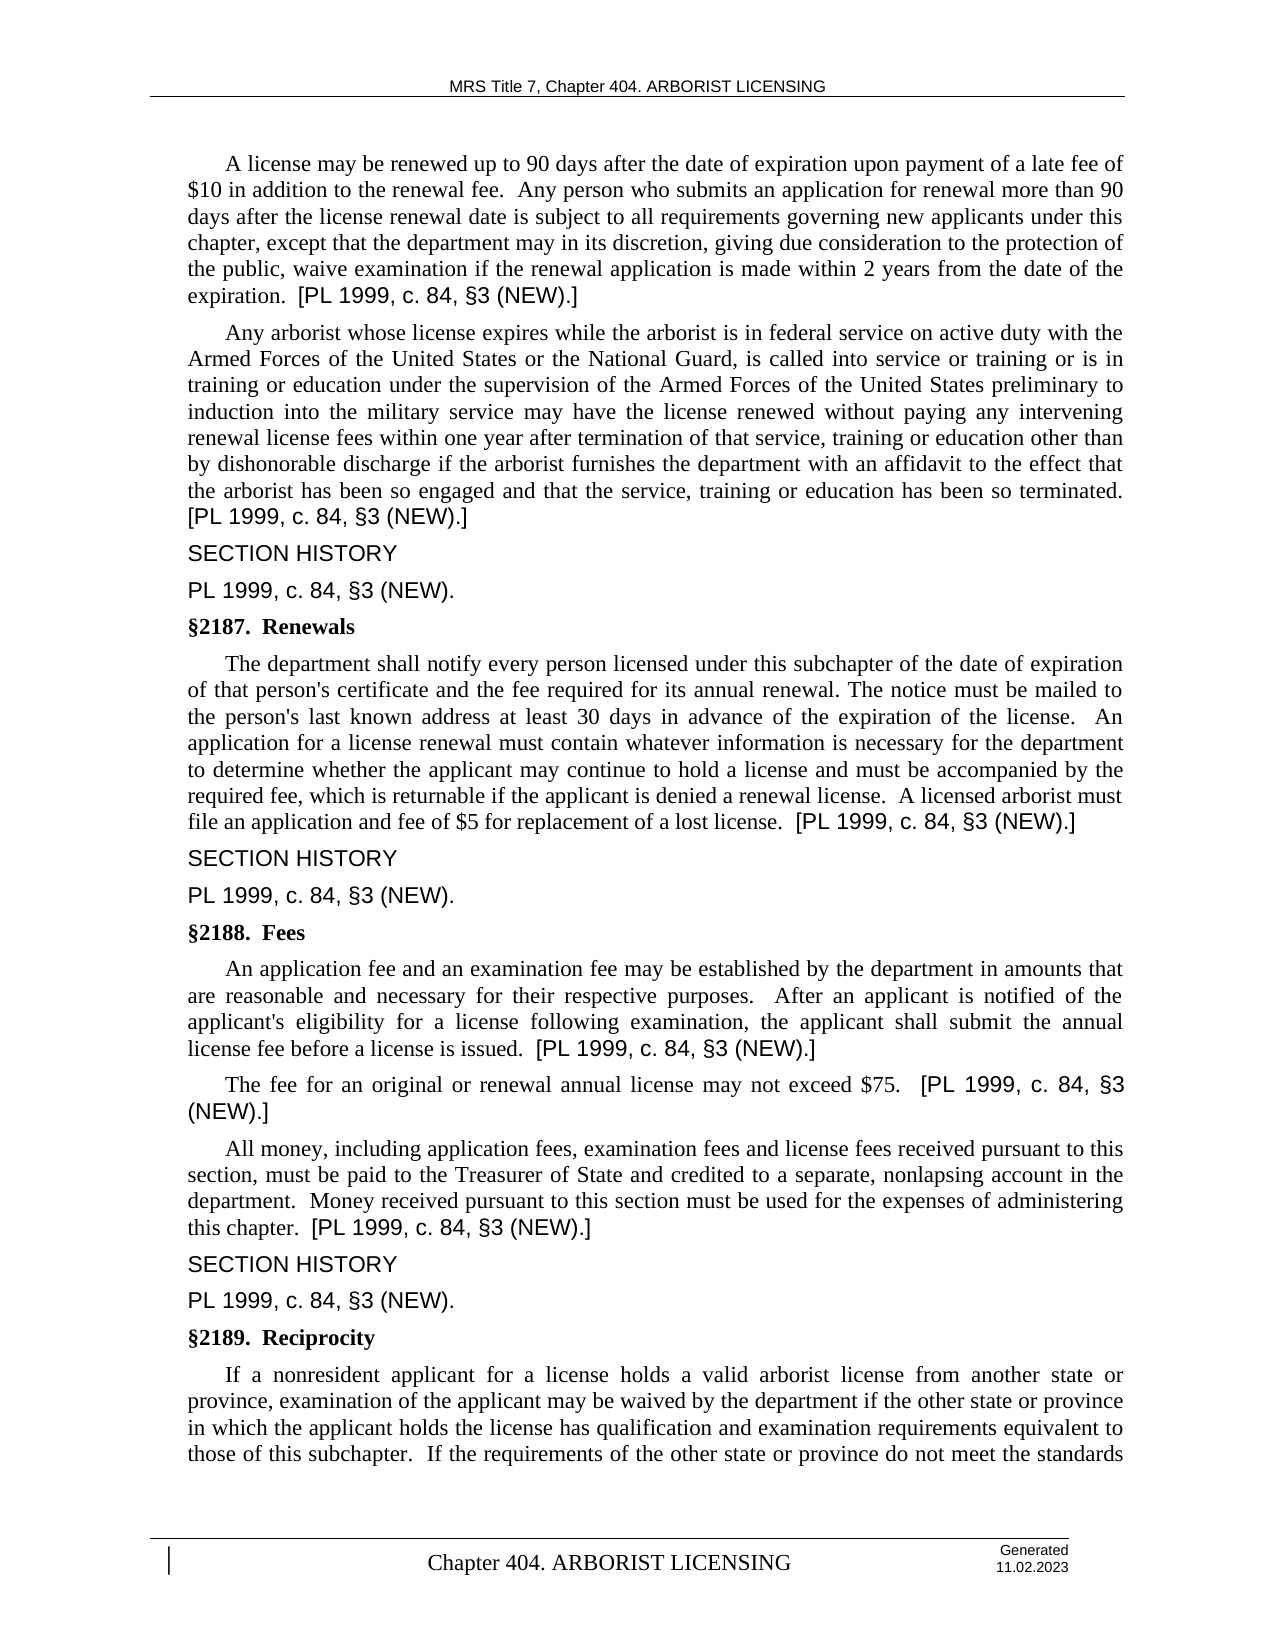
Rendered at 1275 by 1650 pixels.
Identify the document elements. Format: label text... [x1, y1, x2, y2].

text Any arborist whose license expires while the arborist is in federal service on active duty with the Armed Forces of the United States or the National Guard, is called into service or training or is in training or education under the supervision of the Armed Forces of the United States preliminary to induction into the military service may have the license renewed without paying any intervening renewal license fees within one year after termination of that service, training or education other than by dishonorable discharge if the arborist furnishes the department with an affidavit to the effect that the arborist has been so engaged and that the service, training or education has been so terminated. [PL 1999, c. 84, §3 (NEW).] [187, 319, 1125, 529]
text SECTION HISTORY [187, 845, 1125, 872]
text The fee for an original or renewal annual license may not exceed $75. [PL 1999, c. 84, §3 (NEW).] [187, 1071, 1125, 1124]
text §2187. Renewals [187, 613, 1125, 640]
text PL 1999, c. 84, §3 (NEW). [187, 1287, 1125, 1314]
text SECTION HISTORY [187, 540, 1125, 566]
text PL 1999, c. 84, §3 (NEW). [187, 882, 1125, 908]
text SECTION HISTORY [187, 1251, 1125, 1277]
text The department shall notify every person licensed under this subchapter of the date of expiration of that person's certificate and the fee required for its annual renewal. The notice must be mailed to the person's last known address at least 30 days in advance of the expiration of the license. An application for a license renewal must contain whatever information is necessary for the department to determine whether the applicant may continue to hold a license and must be accompanied by the required fee, which is returnable if the applicant is denied a renewal license. A licensed arborist must file an application and fee of $5 for replacement of a lost license. [PL 1999, c. 84, §3 (NEW).] [187, 650, 1125, 835]
text A license may be renewed up to 90 days after the date of expiration upon payment of a late fee of $10 in addition to the renewal fee. Any person who submits an application for renewal more than 90 days after the license renewal date is subject to all requirements governing new applicants under this chapter, except that the department may in its discretion, giving due consideration to the protection of the public, waive examination if the renewal application is made within 2 years from the date of the expiration. [PL 1999, c. 84, §3 (NEW).] [187, 150, 1125, 308]
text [187, 1361, 1125, 1466]
text §2189. Reciprocity [187, 1324, 1125, 1351]
text PL 1999, c. 84, §3 (NEW). [187, 577, 1125, 603]
text An application fee and an examination fee may be established by the department in amounts that are reasonable and necessary for their respective purposes. After an applicant is notified of the applicant's eligibility for a license following examination, the applicant shall submit the annual license fee before a license is issued. [PL 1999, c. 84, §3 (NEW).] [187, 956, 1125, 1061]
text §2188. Fees [187, 919, 1125, 945]
text All money, including application fees, examination fees and license fees received pursuant to this section, must be paid to the Treasurer of State and credited to a separate, nonlapsing account in the department. Money received pursuant to this section must be used for the expenses of administering this chapter. [PL 1999, c. 84, §3 (NEW).] [187, 1135, 1125, 1240]
